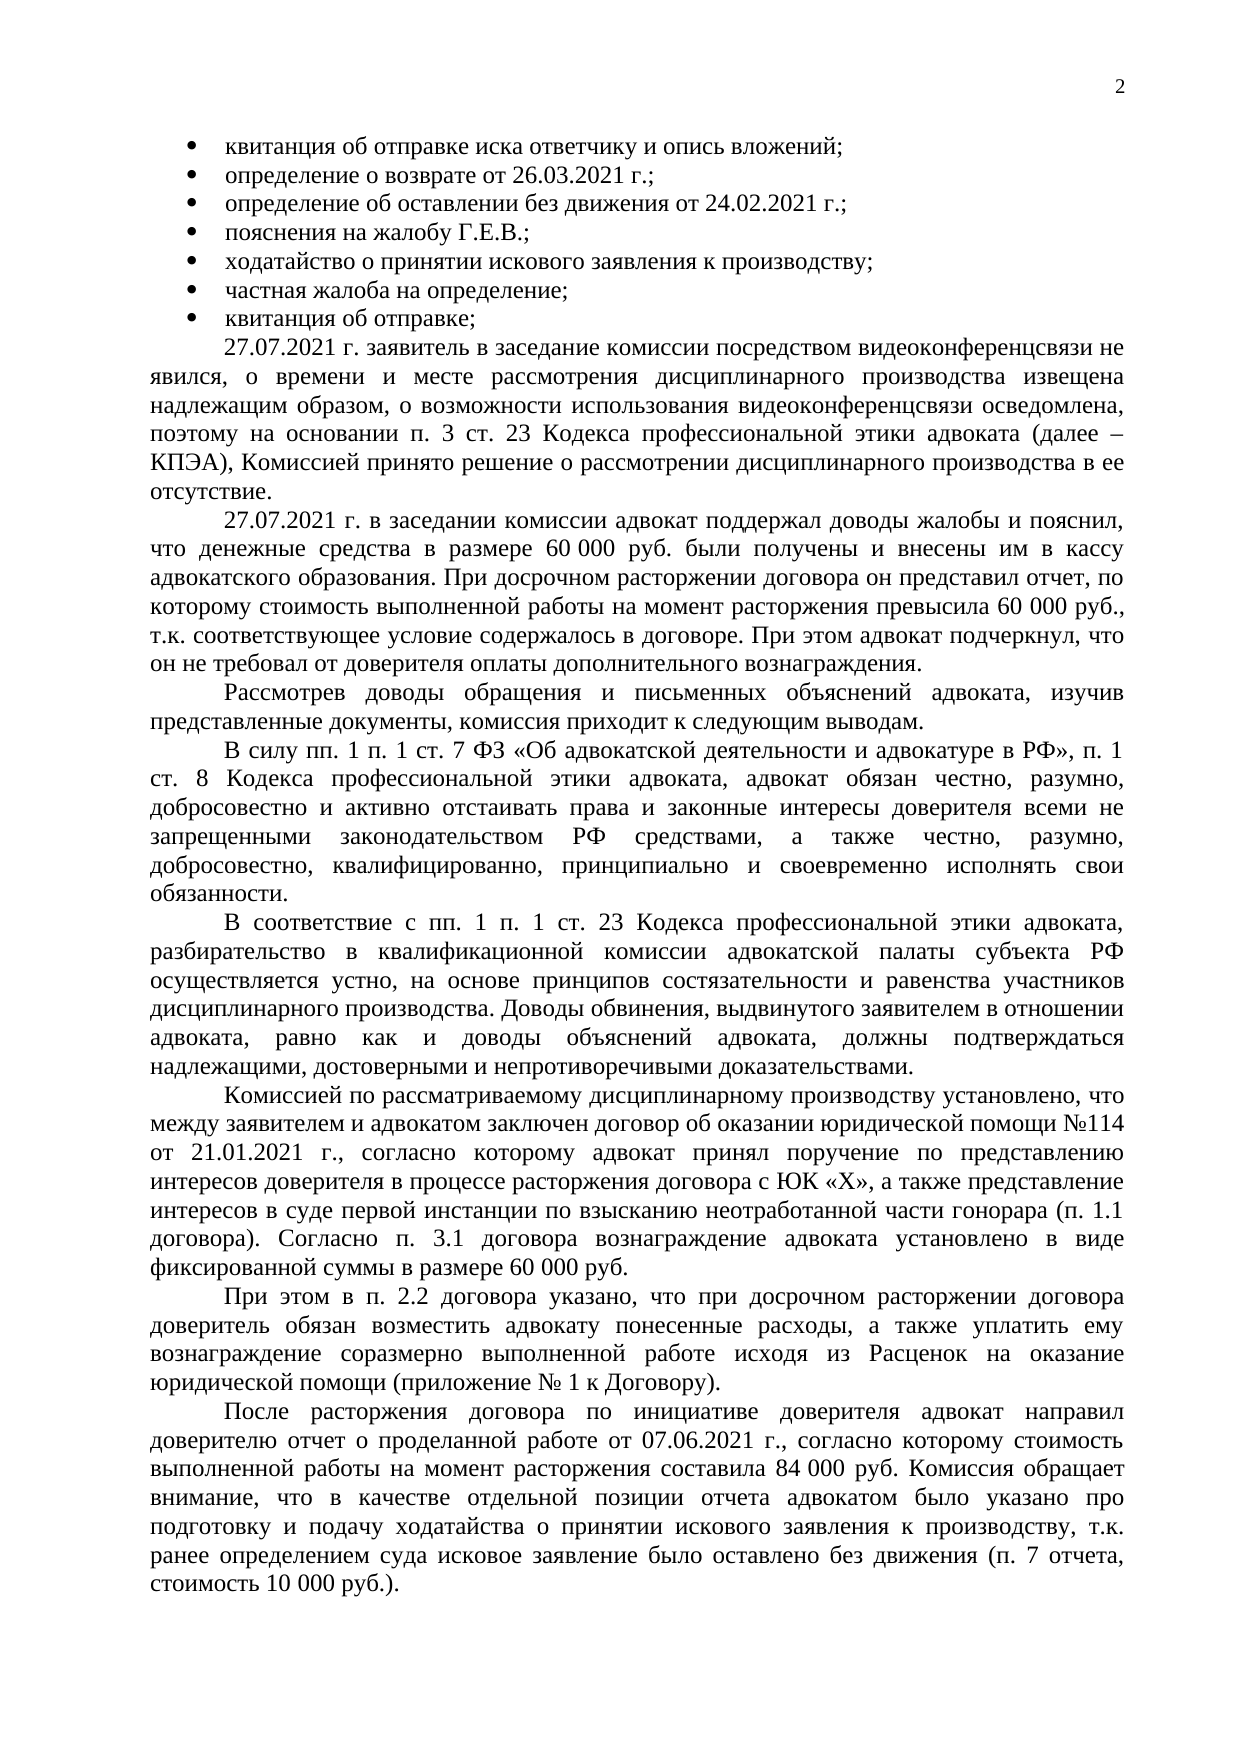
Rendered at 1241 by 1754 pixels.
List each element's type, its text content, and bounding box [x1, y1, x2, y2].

list определение об оставлении без движения от 24.02.2021 г.; [187, 188, 1125, 217]
list определение о возврате от 26.03.2021 г.; [187, 160, 1125, 188]
text 27.07.2021 г. в заседании комиссии адвокат поддержал доводы жалобы и пояснил, что денежные средства в размере 60 000 руб. были получены и внесены им в кассу адвокатского образования. При досрочном расторжении договора он представил отчет, по которому стоимость выполненной работы на момент расторжения превысила 60 000 руб., т.к. соответствующее условие содержалось в договоре. При этом адвокат подчеркнул, что он не требовал от доверителя оплаты дополнительного вознаграждения. [150, 505, 1125, 677]
text Комиссией по рассматриваемому дисциплинарному производству установлено, что между заявителем и адвокатом заключен договор об оказании юридической помощи №114 от 21.01.2021 г., согласно которому адвокат принял поручение по представлению интересов доверителя в процессе расторжения договора с ЮК «Х», а также представление интересов в суде первой инстанции по взысканию неотработанной части гонорара (п. 1.1 договора). Согласно п. 3.1 договора вознаграждение адвоката установлено в виде фиксированной суммы в размере 60 000 руб. [150, 1080, 1125, 1281]
list ходатайство о принятии искового заявления к производству; [187, 246, 1125, 275]
text После расторжения договора по инициативе доверителя адвокат направил доверителю отчет о проделанной работе от 07.06.2021 г., согласно которому стоимость выполненной работы на момент расторжения составила 84 000 руб. Комиссия обращает внимание, что в качестве отдельной позиции отчета адвокатом было указано про подготовку и подачу ходатайства о принятии искового заявления к производству, т.к. ранее определением суда исковое заявление было оставлено без движения (п. 7 отчета, стоимость 10 000 руб.). [150, 1396, 1125, 1597]
text 27.07.2021 г. заявитель в заседание комиссии посредством видеоконференцсвязи не явился, о времени и месте рассмотрения дисциплинарного производства извещена надлежащим образом, о возможности использования видеоконференцсвязи осведомлена, поэтому на основании п. 3 ст. 23 Кодекса профессиональной этики адвоката (далее – КПЭА), Комиссией принято решение о рассмотрении дисциплинарного производства в ее отсутствие. [150, 332, 1125, 505]
list пояснения на жалобу Г.Е.В.; [187, 217, 1125, 246]
list квитанция об отправке; [187, 303, 1125, 332]
list квитанция об отправке иска ответчику и опись вложений; [187, 131, 1125, 160]
text В соответствие с пп. 1 п. 1 ст. 23 Кодекса профессиональной этики адвоката, разбирательство в квалификационной комиссии адвокатской палаты субъекта РФ осуществляется устно, на основе принципов состязательности и равенства участников дисциплинарного производства. Доводы обвинения, выдвинутого заявителем в отношении адвоката, равно как и доводы объяснений адвоката, должны подтверждаться надлежащими, достоверными и непротиворечивыми доказательствами. [150, 907, 1125, 1080]
list частная жалоба на определение; [187, 275, 1125, 303]
text В силу пп. 1 п. 1 ст. 7 ФЗ «Об адвокатской деятельности и адвокатуре в РФ», п. 1 ст. 8 Кодекса профессиональной этики адвоката, адвокат обязан честно, разумно, добросовестно и активно отстаивать права и законные интересы доверителя всеми не запрещенными законодательством РФ средствами, а также честно, разумно, добросовестно, квалифицированно, принципиально и своевременно исполнять свои обязанности. [150, 735, 1125, 907]
text Рассмотрев доводы обращения и письменных объяснений адвоката, изучив представленные документы, комиссия приходит к следующим выводам. [150, 677, 1125, 735]
text При этом в п. 2.2 договора указано, что при досрочном расторжении договора доверитель обязан возместить адвокату понесенные расходы, а также уплатить ему вознаграждение соразмерно выполненной работе исходя из Расценок на оказание юридической помощи (приложение № 1 к Договору). [150, 1281, 1125, 1396]
